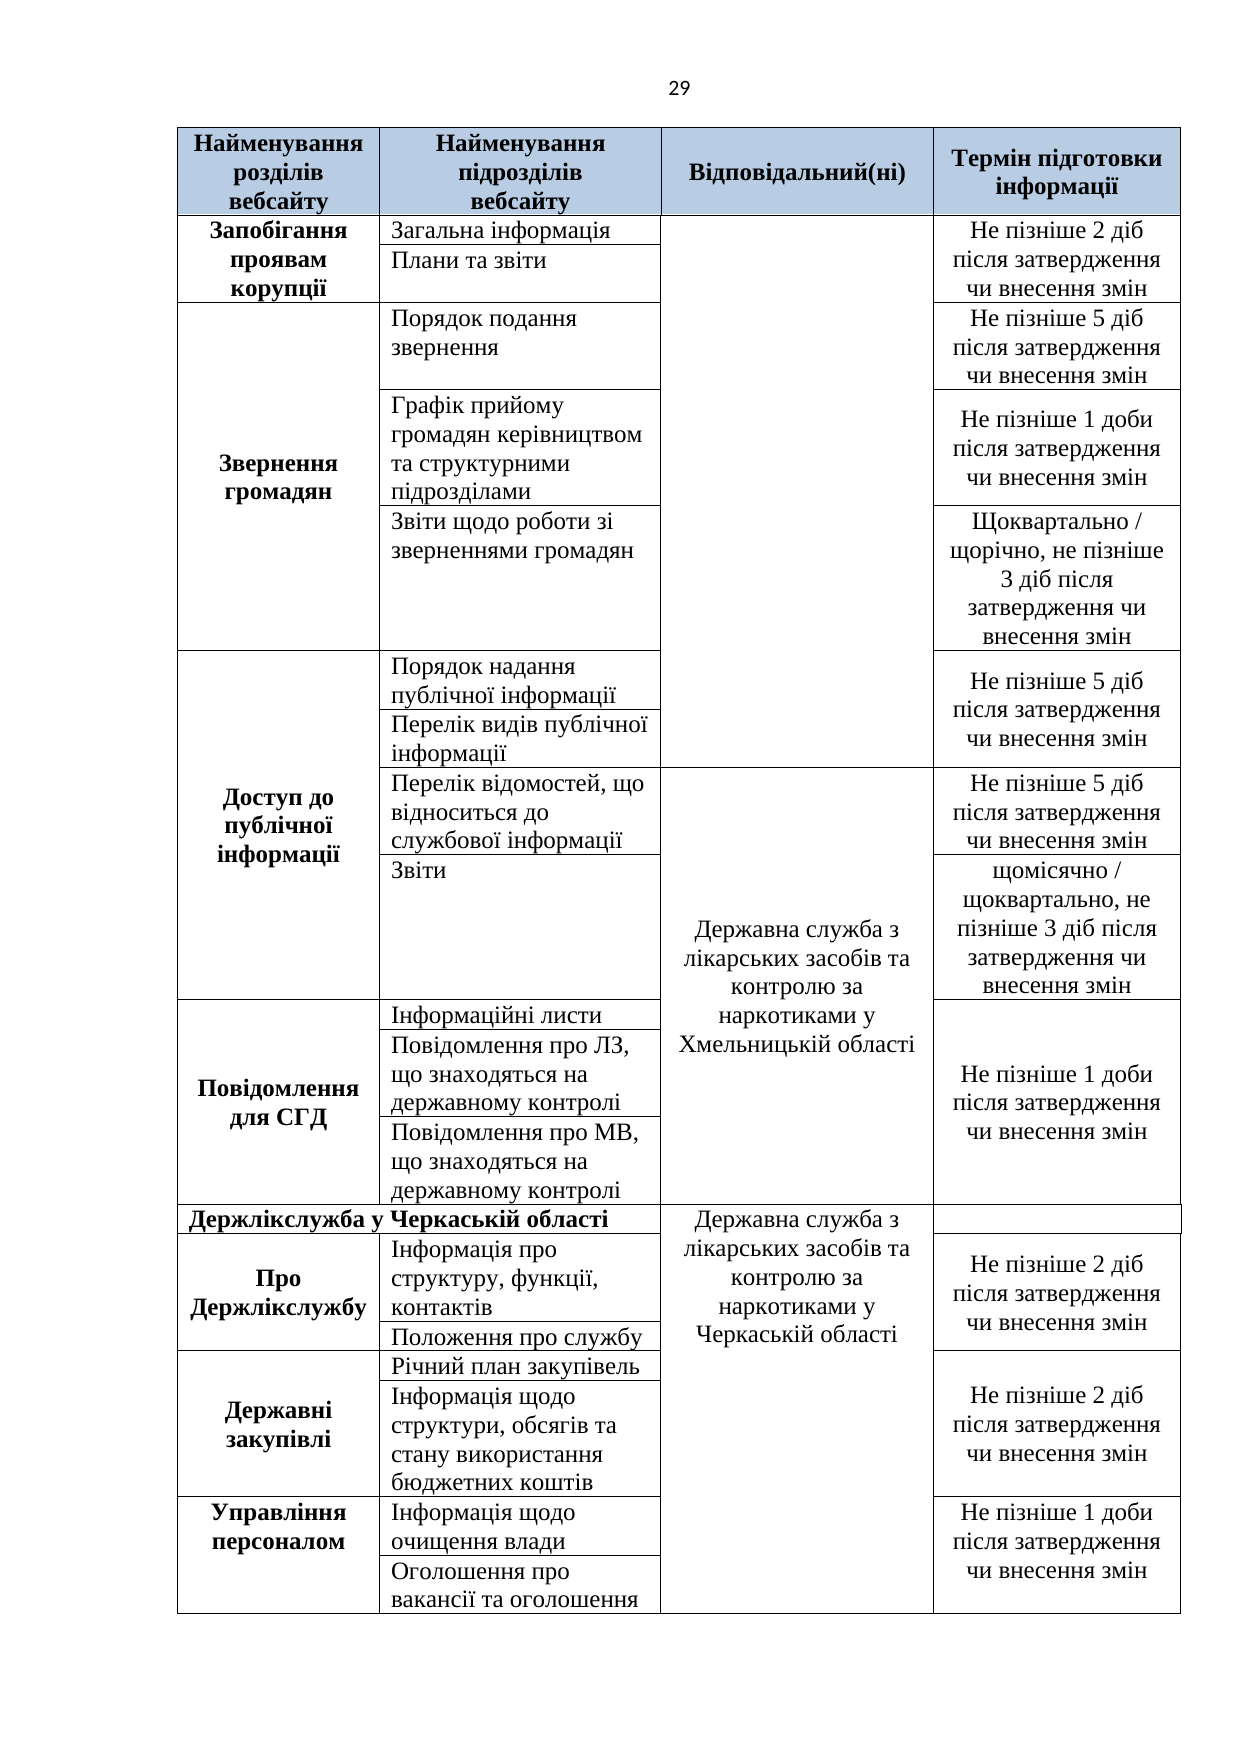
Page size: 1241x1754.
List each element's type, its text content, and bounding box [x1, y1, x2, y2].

table_cell Графік прийому громадян керівництвом та структурними підрозділами [380, 390, 660, 505]
table_cell Інформація щодо структури, обсягів та стану використання бюджетних коштів [380, 1381, 660, 1496]
table_cell Запобігання проявам корупції [178, 216, 379, 302]
table_cell Повідомлення про ЛЗ, що знаходяться на державному контролі [380, 1030, 660, 1116]
table_cell Звіти [380, 855, 660, 999]
table_cell Не пізніше 2 діб після затвердження чи внесення змін [934, 216, 1180, 302]
table_cell Інформаційні листи [380, 1000, 660, 1029]
table_cell Не пізніше 1 доби після затвердження чи внесення змін [934, 1000, 1180, 1203]
table_cell Повідомлення для СГД [178, 1000, 379, 1203]
table_cell Звернення громадян [178, 303, 379, 650]
table_cell Не пізніше 5 діб після затвердження чи внесення змін [934, 651, 1180, 767]
table_cell Не пізніше 1 доби після затвердження чи внесення змін [934, 390, 1180, 505]
table_header Термін підготовки інформації [934, 128, 1180, 214]
table_cell Положення про службу [380, 1322, 660, 1350]
table_cell Інформація щодо очищення влади [380, 1497, 660, 1555]
table_cell Про Держлікслужбу [178, 1234, 379, 1350]
table_cell Інформація про структуру, функції, контактів [380, 1234, 660, 1321]
table_cell Державні закупівлі [178, 1351, 379, 1496]
table_cell Плани та звіти [380, 245, 660, 302]
table_cell Не пізніше 5 діб після затвердження чи внесення змін [934, 768, 1180, 854]
table_cell Звіти щодо роботи зі зверненнями громадян [380, 506, 660, 650]
table_header Найменування підрозділів вебсайту [380, 128, 661, 214]
table_cell [934, 1205, 1181, 1233]
table_cell Держлікслужба у Черкаській області [178, 1205, 660, 1233]
table_header Відповідальний(ні) [662, 128, 933, 214]
table_header Найменування розділів вебсайту [178, 128, 379, 214]
table_cell Порядок надання публічної інформації [380, 651, 660, 708]
table_cell щомісячно / щоквартально, не пізніше 3 діб після затвердження чи внесення змін [934, 855, 1180, 999]
table_cell Не пізніше 1 доби після затвердження чи внесення змін [934, 1497, 1180, 1613]
table_cell Повідомлення про МВ, що знаходяться на державному контролі [380, 1117, 660, 1203]
table_cell Управління персоналом [178, 1497, 379, 1613]
table_cell Державна служба з лікарських засобів та контролю за наркотиками у Черкаській області [661, 1205, 933, 1613]
table_cell Доступ до публічної інформації [178, 651, 379, 999]
table_cell Щоквартально / щорічно, не пізніше 3 діб після затвердження чи внесення змін [934, 506, 1180, 650]
table_cell Перелік відомостей, що відноситься до службової інформації [380, 768, 660, 854]
table_cell Порядок подання звернення [380, 303, 660, 389]
table_cell Перелік видів публічної інформації [380, 710, 660, 767]
table_cell Не пізніше 2 діб після затвердження чи внесення змін [934, 1351, 1180, 1496]
table_cell Державна служба з лікарських засобів та контролю за наркотиками у Хмельницькій області [661, 768, 933, 1203]
table_cell Не пізніше 5 діб після затвердження чи внесення змін [934, 303, 1180, 389]
table_cell Не пізніше 2 діб після затвердження чи внесення змін [934, 1234, 1180, 1350]
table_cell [380, 1556, 660, 1613]
table_cell Річний план закупівель [380, 1351, 660, 1380]
table_cell Загальна інформація [380, 216, 660, 244]
